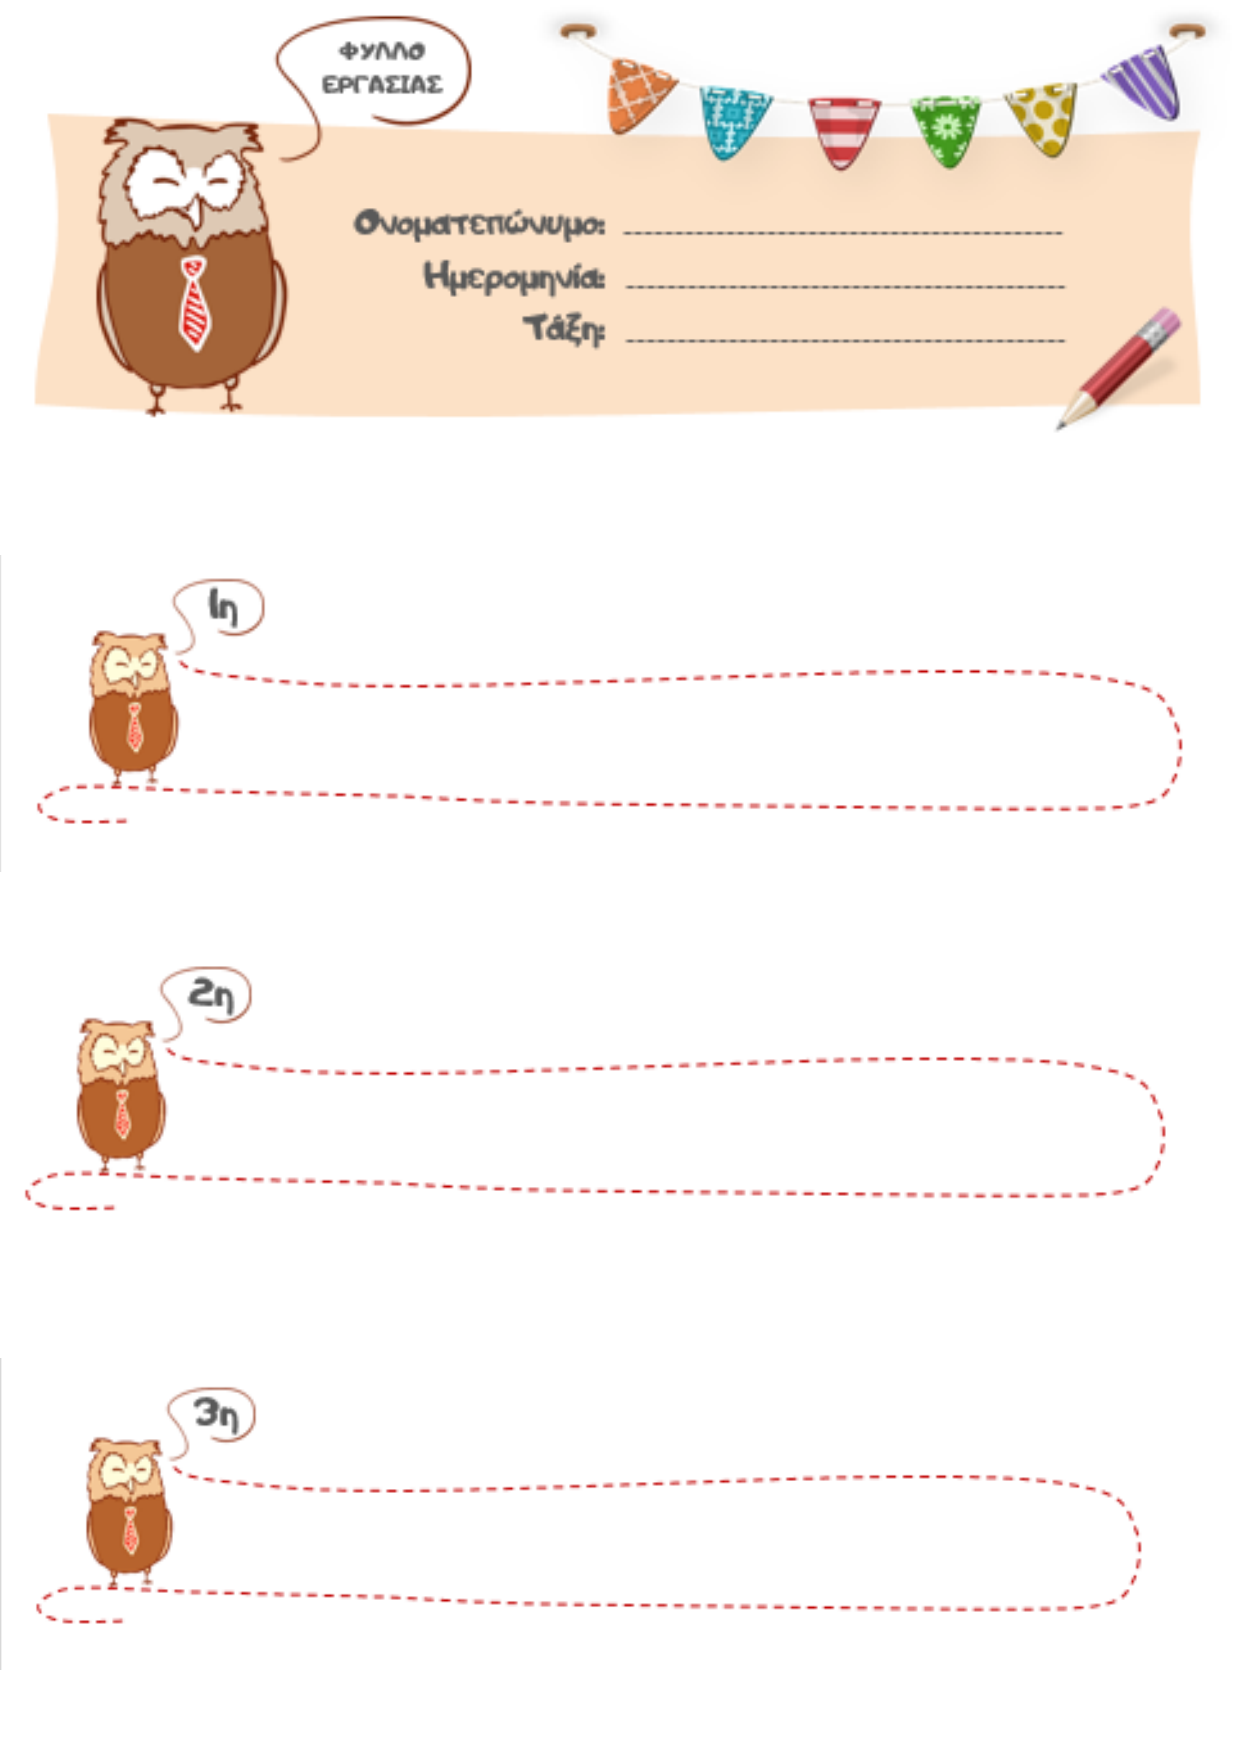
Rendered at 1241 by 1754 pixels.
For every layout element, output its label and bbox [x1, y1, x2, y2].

picture [0, 555, 1223, 872]
picture [0, 1358, 1180, 1670]
picture [0, 0, 1241, 443]
picture [0, 937, 1194, 1246]
